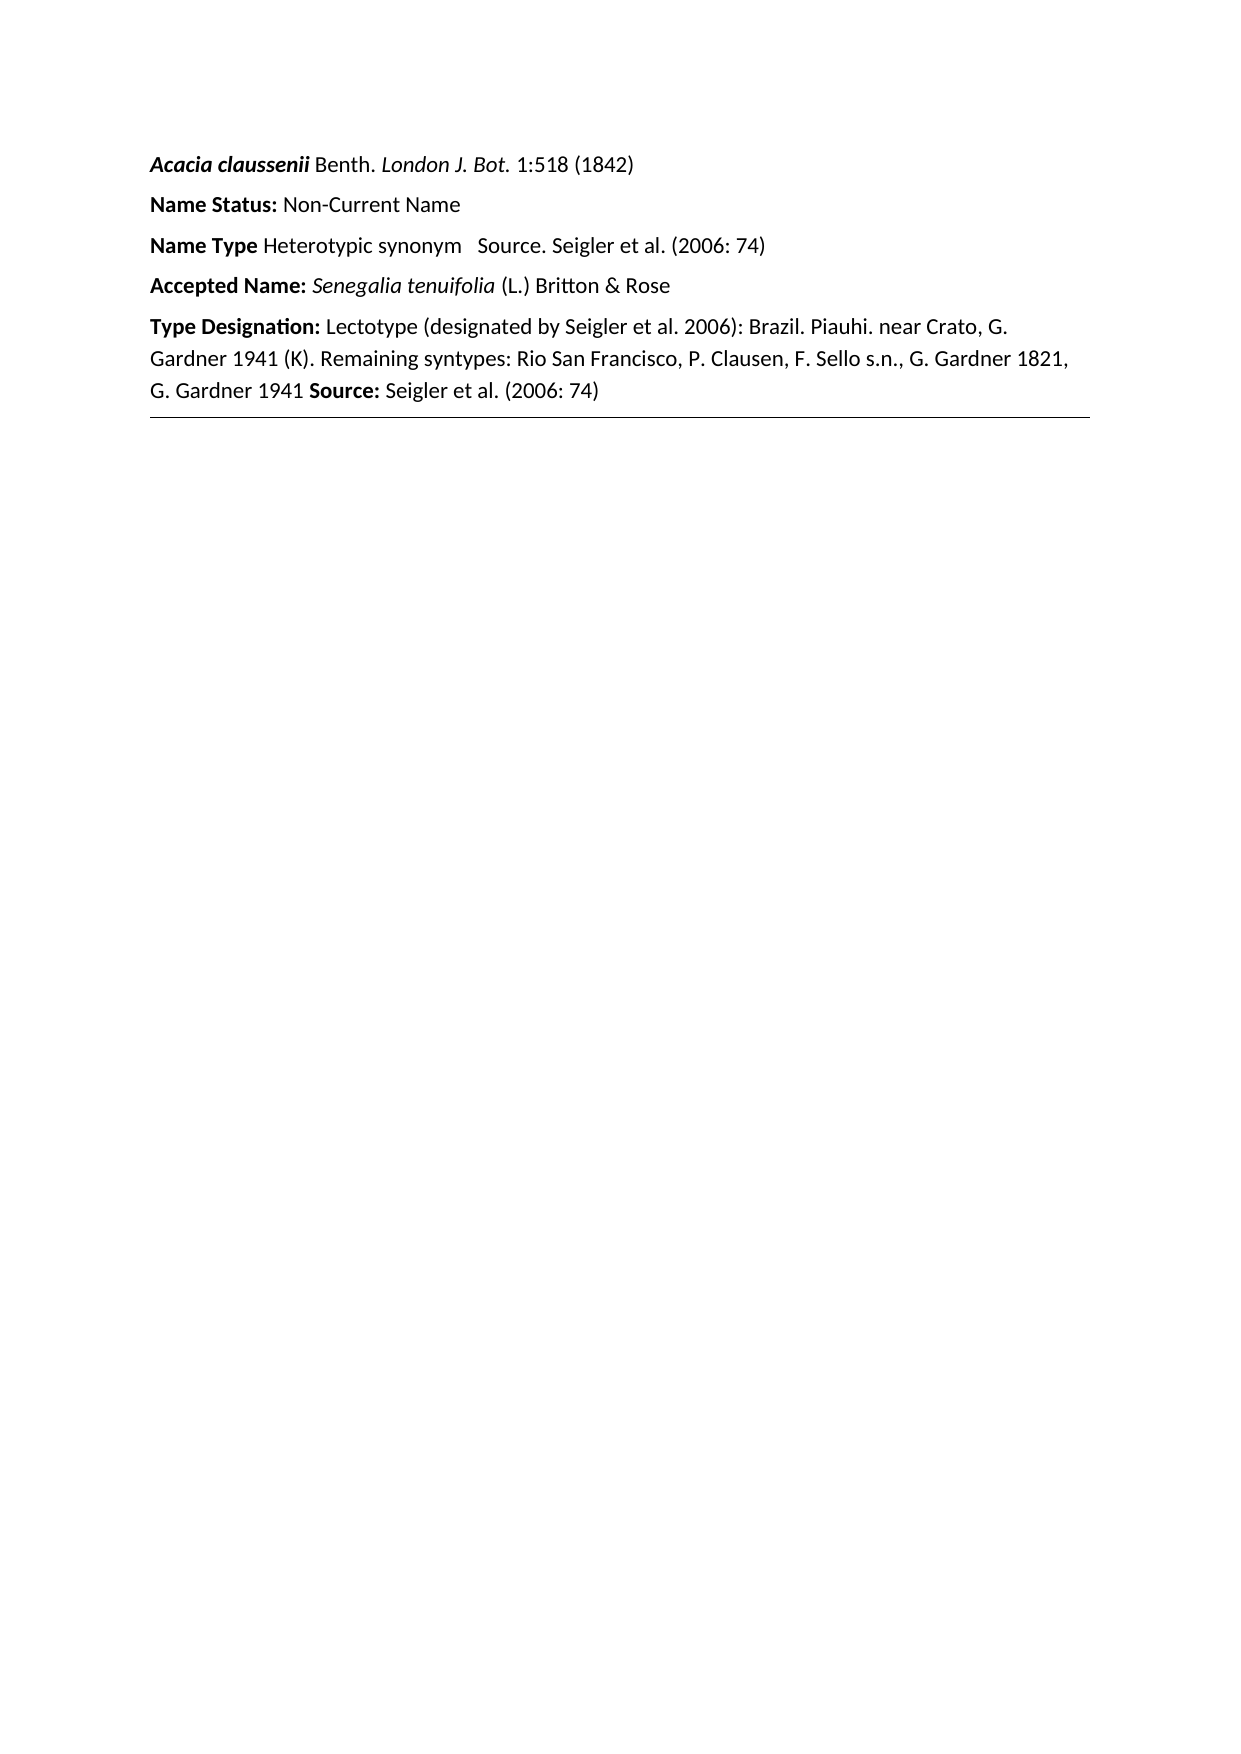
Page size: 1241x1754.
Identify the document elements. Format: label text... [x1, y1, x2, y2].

text Name Type Heterotypic synonym Source. Seigler et al. (2006: 74) [150, 231, 1090, 259]
text Acacia claussenii Benth. London J. Bot. 1:518 (1842) [150, 150, 1090, 178]
text Type Designation: Lectotype (designated by Seigler et al. 2006): Brazil. Piauhi. near Crato, G. Gardner 1941 (K). Remaining syntypes: Rio San Francisco, P. Clausen, F. Sello s.n., G. Gardner 1821, G. Gardner 1941 Source: Seigler et al. (2006: 74) [150, 312, 1090, 404]
text Accepted Name: Senegalia tenuifolia (L.) Britton & Rose [150, 272, 1090, 299]
text Name Status: Non-Current Name [150, 191, 1090, 218]
